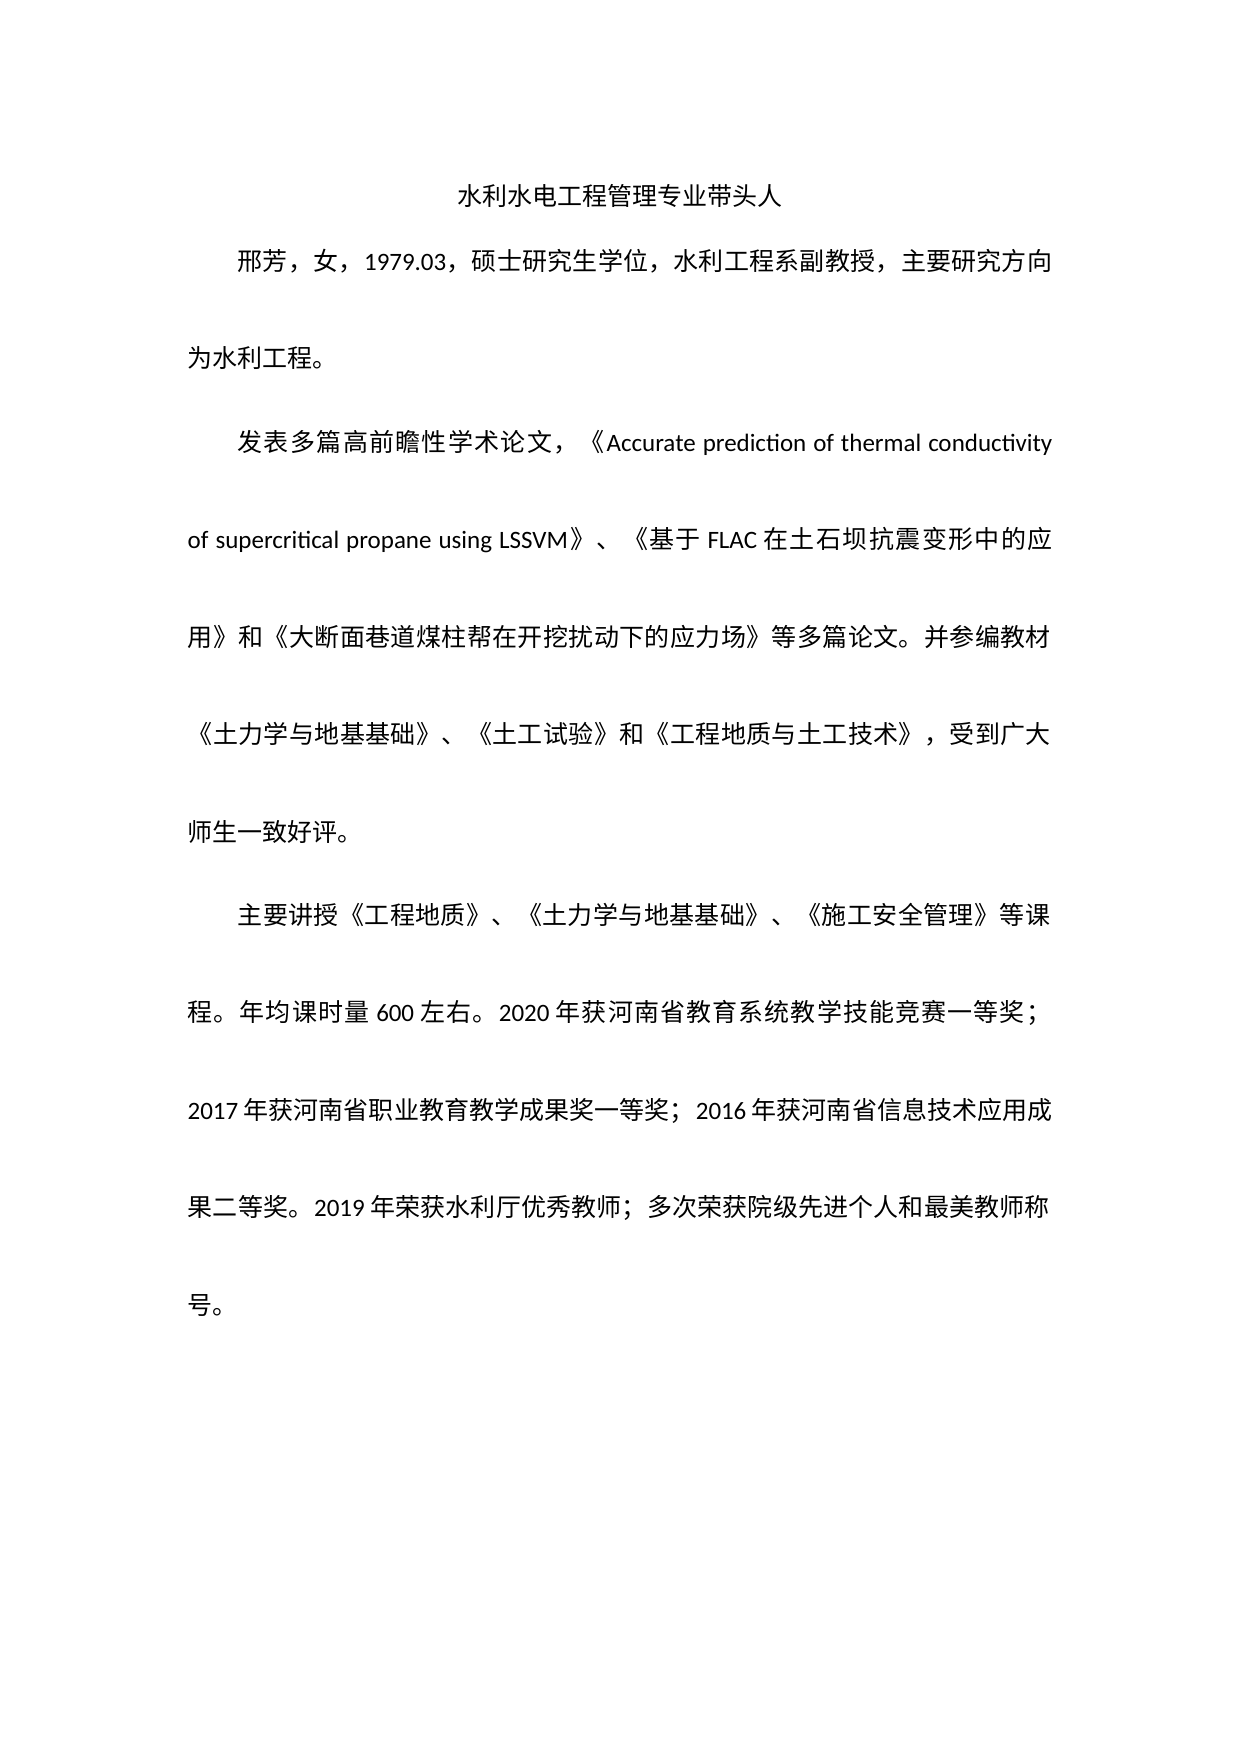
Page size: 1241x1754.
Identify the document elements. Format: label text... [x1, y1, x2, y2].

text 水利水电工程管理专业带头人 [187, 162, 1053, 227]
text 邢芳，女，1979.03，硕士研究生学位，水利工程系副教授，主要研究方向为水利工程。 [187, 227, 1053, 389]
text 发表多篇高前瞻性学术论文，《Accurate prediction of thermal conductivity of supercritical propane using LSSVM》、《基于FLAC在土石坝抗震变形中的应用》和《大断面巷道煤柱帮在开挖扰动下的应力场》等多篇论文。并参编教材《土力学与地基基础》、《土工试验》和《工程地质与土工技术》，受到广大师生一致好评。 [187, 408, 1053, 863]
text 主要讲授《工程地质》、《土力学与地基基础》、《施工安全管理》等课程。年均课时量600左右。2020年获河南省教育系统教学技能竞赛一等奖；2017年获河南省职业教育教学成果奖一等奖；2016年获河南省信息技术应用成果二等奖。2019年荣获水利厅优秀教师；多次荣获院级先进个人和最美教师称号。 [187, 881, 1053, 1336]
